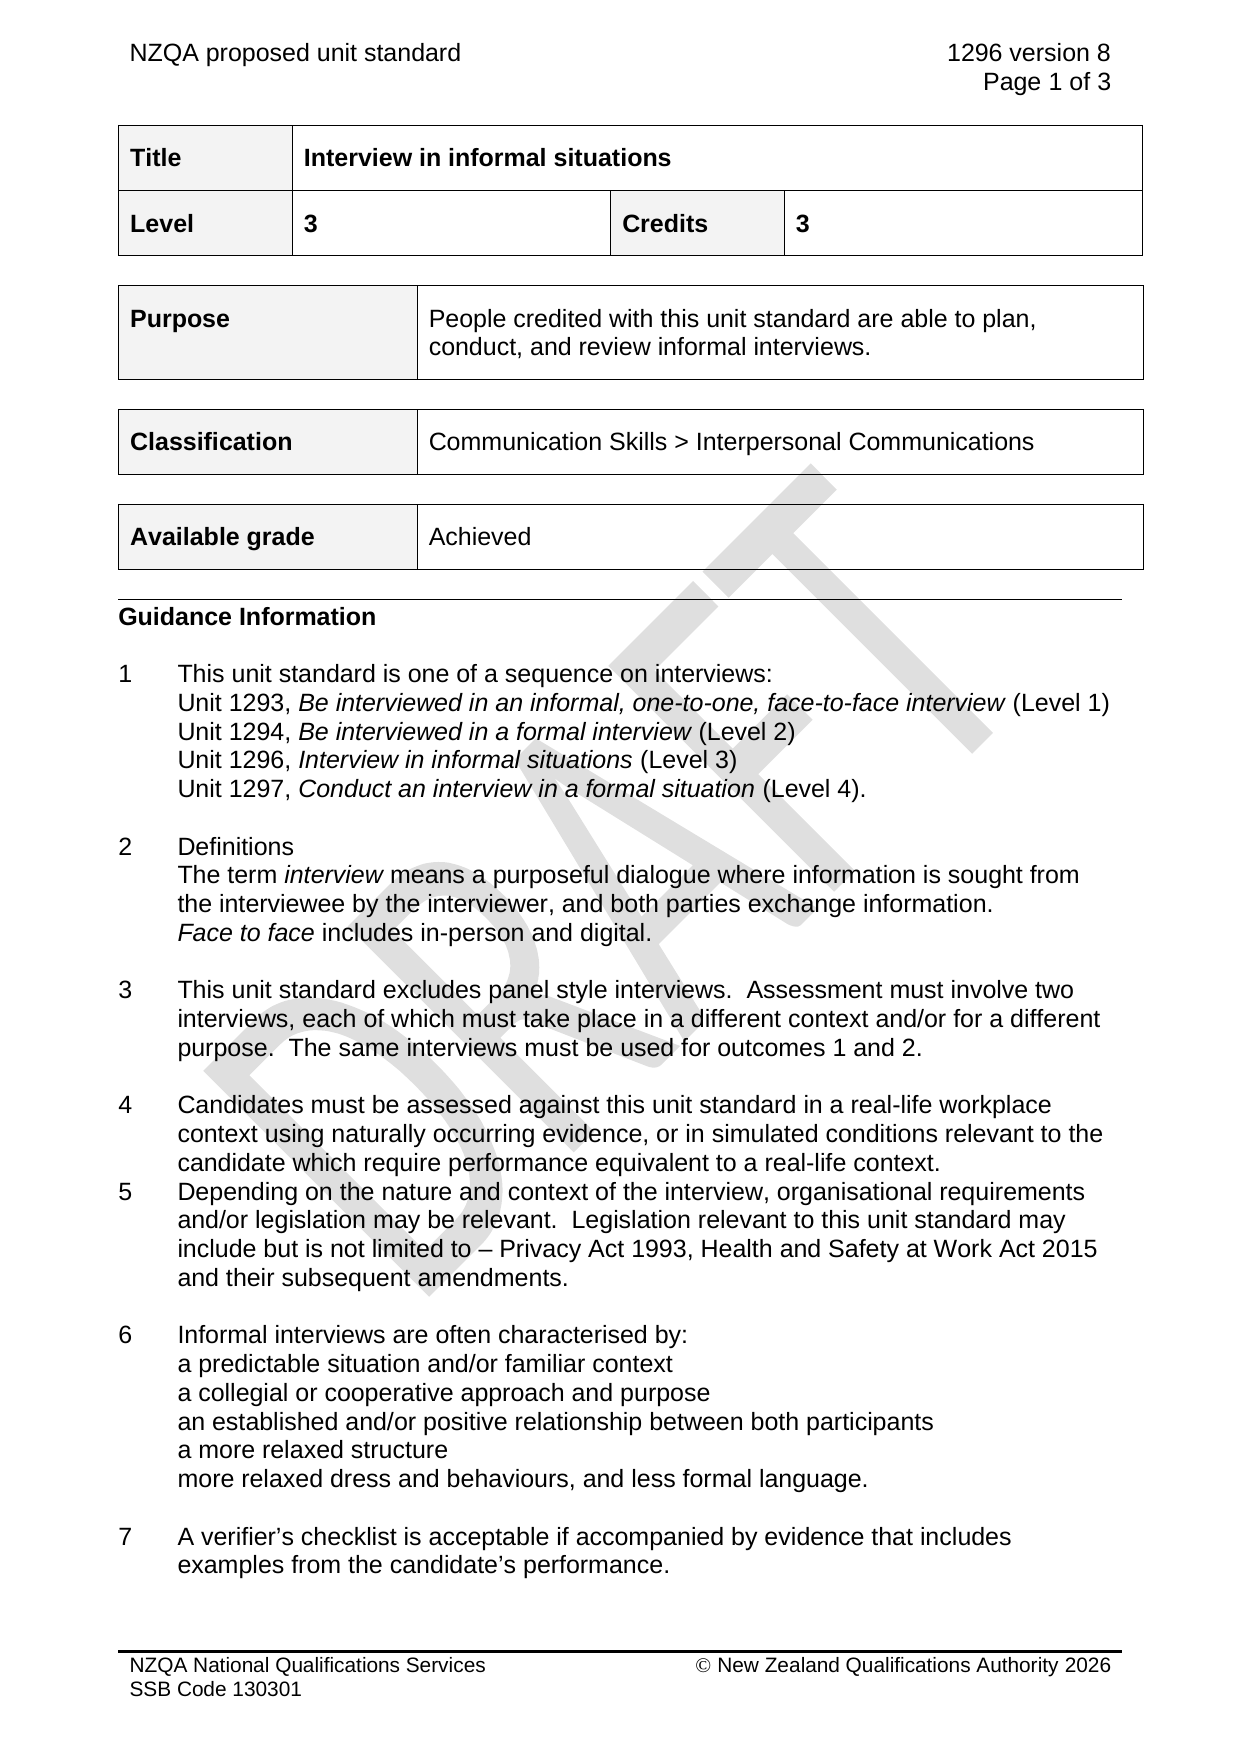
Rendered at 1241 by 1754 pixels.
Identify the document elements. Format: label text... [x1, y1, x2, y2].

table_cell Level [119, 191, 292, 255]
text 6 Informal interviews are often characterised by: [118, 1321, 1122, 1349]
text 4 Candidates must be assessed against this unit standard in a real-life workplace context using naturally occurring evidence, or in simulated conditions relevant to the candidate which require performance equivalent to a real-life context. [118, 1091, 1122, 1177]
table_header Title [119, 126, 292, 190]
text The term interview means a purposeful dialogue where information is sought from the interviewee by the interviewer, and both parties exchange information. Face to face includes in-person and digital. [118, 861, 1122, 947]
text 5 Depending on the nature and context of the interview, organisational requirements and/or legislation may be relevant. Legislation relevant to this unit standard may include but is not limited to – Privacy Act 1993, Health and Safety at Work Act 2015 and their subsequent amendments. [118, 1177, 1122, 1292]
table_header People credited with this unit standard are able to plan, conduct, and review informal interviews. [418, 286, 1143, 379]
table_cell 3 [785, 191, 1142, 255]
table_header Available grade [119, 505, 417, 569]
text an established and/or positive relationship between both participants [118, 1407, 1122, 1436]
table_header Interview in informal situations [293, 126, 1142, 190]
table_header Achieved [418, 505, 1143, 569]
table_cell 3 [293, 191, 610, 255]
table_header Purpose [119, 286, 417, 379]
table_header Communication Skills > Interpersonal Communications [418, 410, 1143, 474]
text 2 Definitions [118, 832, 1122, 861]
table_header Classification [119, 410, 417, 474]
text a predictable situation and/or familiar context [118, 1349, 1122, 1378]
text 1 This unit standard is one of a sequence on interviews: Unit 1293, Be interviewed in an informal, one-to-one, face-to-face interview (Level 1) Unit 1294, Be interviewed in a formal interview (Level 2) Unit 1296, Interview in informal situations (Level 3) Unit 1297, Conduct an interview in a formal situation (Level 4). [118, 659, 1122, 803]
text a more relaxed structure [118, 1436, 1122, 1464]
table_cell Credits [611, 191, 784, 255]
text 7 A verifier’s checklist is acceptable if accompanied by evidence that includes examples from the candidate’s performance. [118, 1522, 1122, 1579]
text 3 This unit standard excludes panel style interviews. Assessment must involve two interviews, each of which must take place in a different context and/or for a different purpose. The same interviews must be used for outcomes 1 and 2. [118, 976, 1122, 1062]
text more relaxed dress and behaviours, and less formal language. [118, 1464, 1122, 1493]
text a collegial or cooperative approach and purpose [118, 1378, 1122, 1407]
text Guidance Information [118, 600, 1122, 631]
